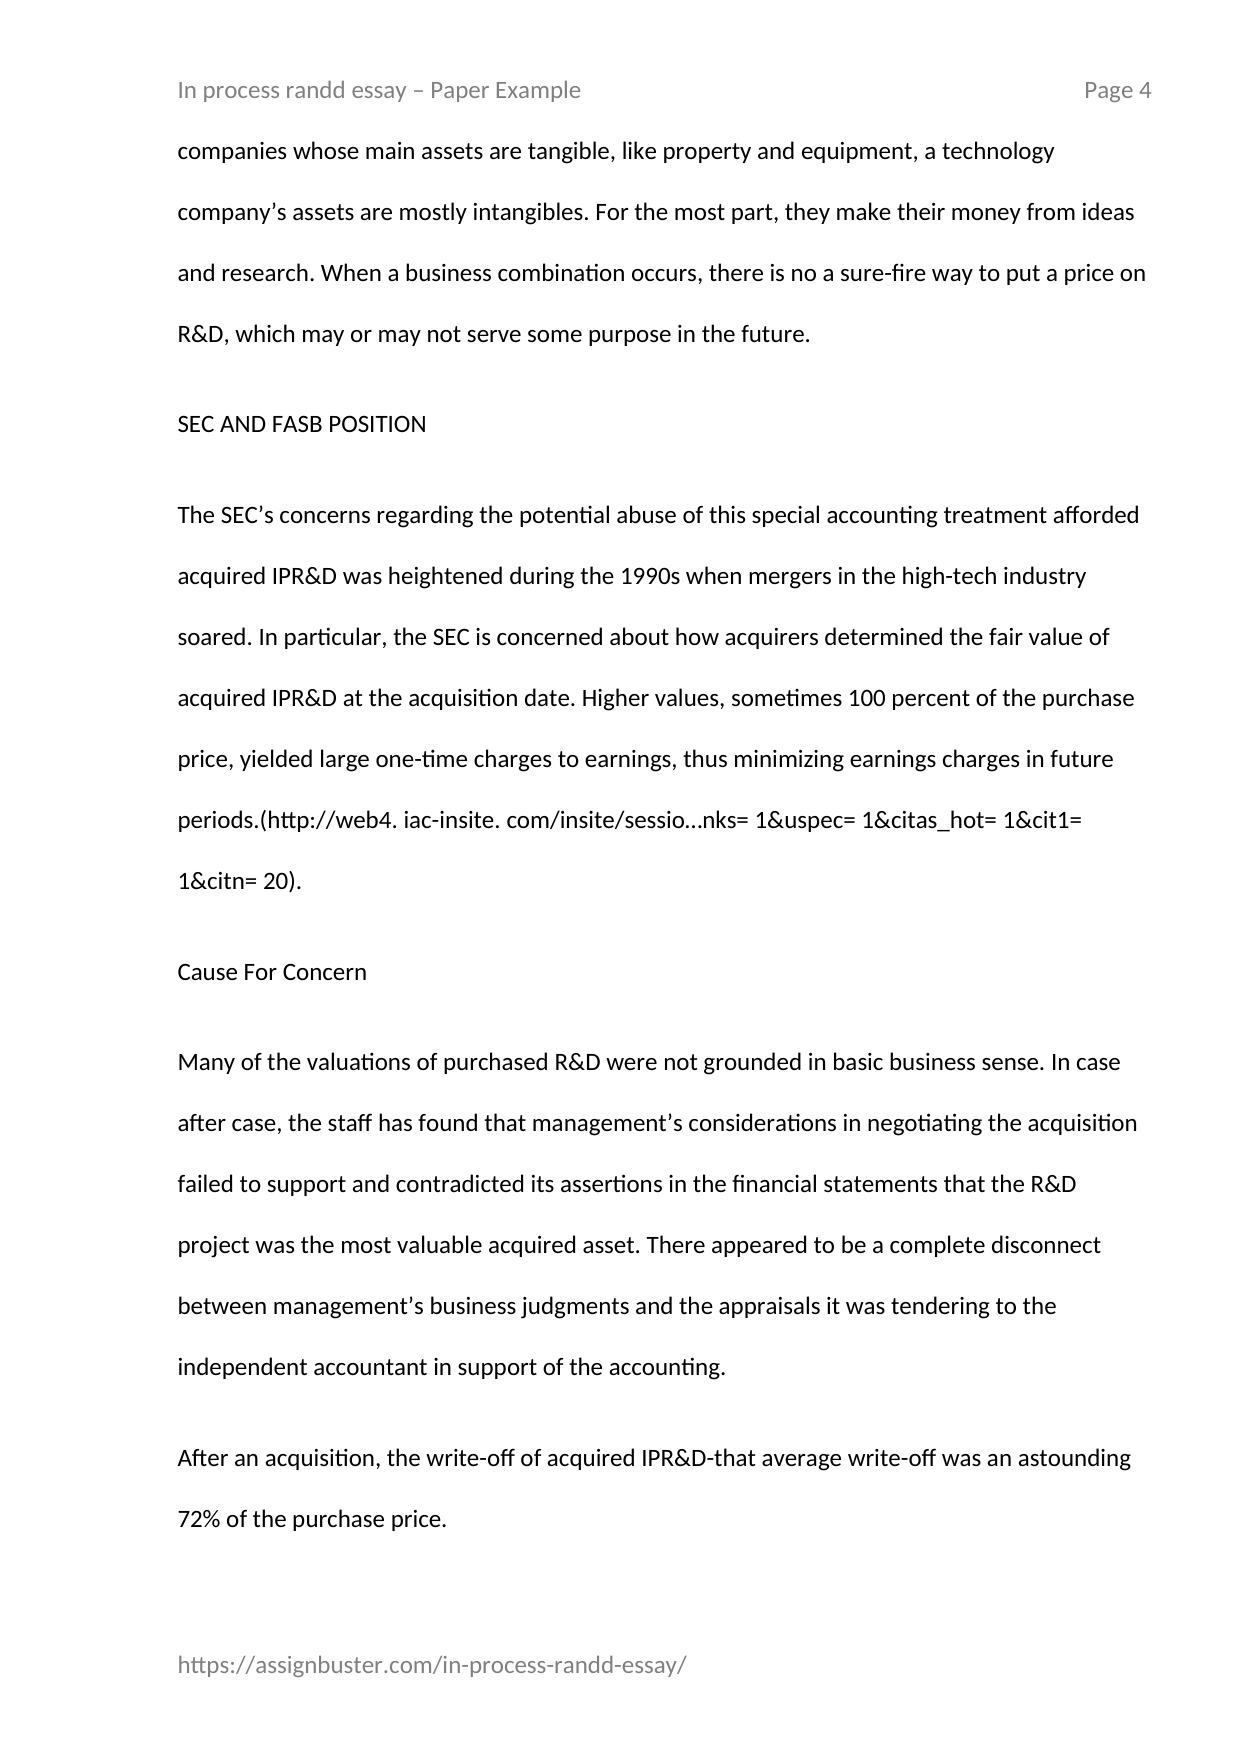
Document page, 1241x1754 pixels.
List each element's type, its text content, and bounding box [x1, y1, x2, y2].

text SEC AND FASB POSITION [177, 408, 1152, 439]
text After an acquisition, the write-off of acquired IPR&D-that average write-off was an astounding 72% of the purchase price. [177, 1442, 1152, 1533]
text Cause For Concern [177, 956, 1152, 986]
text The SEC’s concerns regarding the potential abuse of this special accounting treatment afforded acquired IPR&D was heightened during the 1990s when mergers in the high-tech industry soared. In particular, the SEC is concerned about how acquirers determined the fair value of acquired IPR&D at the acquisition date. Higher values, sometimes 100 percent of the purchase price, yielded large one-time charges to earnings, thus minimizing earnings charges in future periods.(http://web4. iac-insite. com/insite/sessio…nks= 1&uspec= 1&citas_hot= 1&cit1= 1&citn= 20). [177, 499, 1152, 896]
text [177, 135, 1152, 348]
text Many of the valuations of purchased R&D were not grounded in basic business sense. In case after case, the staff has found that management’s considerations in negotiating the acquisition failed to support and contradicted its assertions in the financial statements that the R&D project was the most valuable acquired asset. There appeared to be a complete disconnect between management’s business judgments and the appraisals it was tendering to the independent accountant in support of the accounting. [177, 1046, 1152, 1382]
